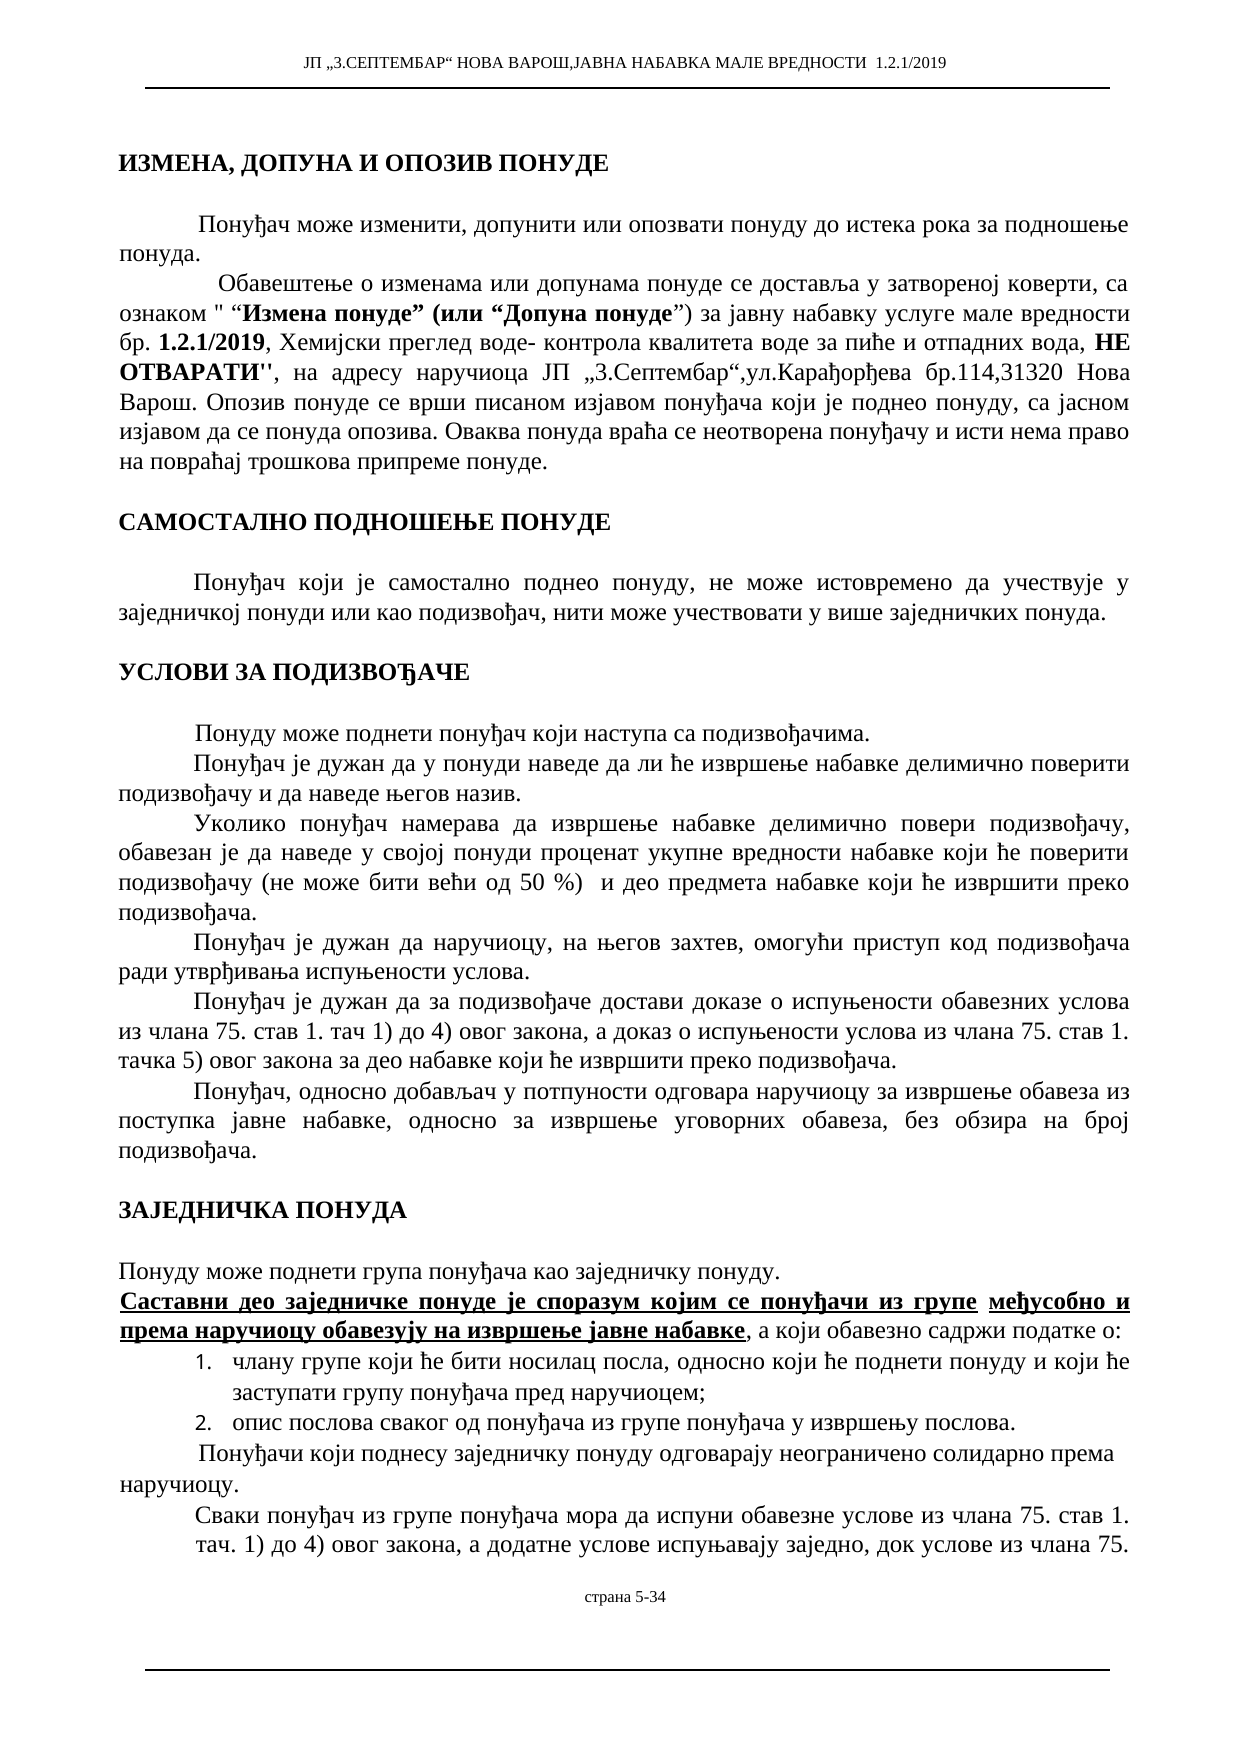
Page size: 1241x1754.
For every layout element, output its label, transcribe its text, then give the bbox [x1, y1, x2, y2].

text Понуђач, односно добављач у потпуности одговара наручиоцу за извршење обавеза из поступка јавне набавке, односно за извршење уговорних обавеза, без обзира на број подизвођача. [118, 1076, 1131, 1164]
text Саставни део заједничке понуде је споразум којим се понуђачи из групе међусобно и према наручиоцу обавезују на извршење јавне набавке, а који обавезно садржи податке о: [119, 1286, 1130, 1344]
text Понуду може поднети група понуђача као заједничку понуду. [118, 1256, 1131, 1285]
text Понуду може поднети понуђач који наступа са подизвођачима. [194, 718, 1131, 747]
list члану групе који ће бити носилац посла, односно који ће поднети понуду и који ће заступати групу понуђача пред наручиоцем; [194, 1346, 1131, 1406]
text Понуђач је дужан да наручиоцу, на његов захтев, омогући приступ код подизвођача ради утврђивања испуњености услова. [118, 927, 1131, 985]
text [194, 1500, 1131, 1558]
subtitle УСЛОВИ ЗА ПОДИЗВОЂАЧЕ [118, 657, 1137, 686]
subtitle ИЗМЕНА, ДОПУНА И ОПОЗИВ ПОНУДЕ [118, 148, 1137, 177]
text Понуђачи који поднесу заједничку понуду одговарају неограничено солидарно према наручиоцу. [119, 1438, 1137, 1497]
list опис послова сваког од понуђача из групе понуђача у извршењу послова. [194, 1407, 1131, 1436]
text Понуђач који је самостално поднео понуду, не може истовремено да учествује у заједничкој понуди или као подизвођач, нити може учествовати у више заједничких понуда. [118, 567, 1131, 626]
subtitle САМОСТАЛНО ПОДНОШЕЊЕ ПОНУДЕ [118, 507, 1137, 535]
text Понуђач може изменити, допунити или опозвати понуду до истека рока за подношење понуда. [118, 209, 1131, 267]
text Обавештење о изменама или допунама понуде се доставља у затвореној коверти, са ознаком '' “Измена понуде” (или “Допуна понуде”) за јавну набавку услуге мале вредности бр. 1.2.1/2019, Хемијски преглед воде- контрола квалитета воде за пиће и отпадних вода, НЕ ОТВАРАТИ'', на адресу наручиоца ЈП „3.Септембар“,ул.Карађорђева бр.114,31320 Нова Варош. Опозив понуде се врши писаном изјавом понуђача који је поднео понуду, са јасном изјавом да се понуда опозива. Оваква понуда враћа се неотворена понуђачу и исти нема право на повраћај трошкова припреме понуде. [118, 268, 1131, 474]
text Уколико понуђач намерава да извршење набавке делимично повери подизвођачу, обавезан је да наведе у својој понуди проценат укупне вредности набавке који ће поверити подизвођачу (не може бити већи од 50 %) и део предмета набавке који ће извршити преко подизвођача. [118, 808, 1131, 925]
text Понуђач је дужан да у понуди наведе да ли ће извршење набавке делимично поверити подизвођачу и да наведе његов назив. [118, 748, 1131, 807]
subtitle ЗАЈЕДНИЧКА ПОНУДА [118, 1196, 1137, 1224]
text Понуђач је дужан да за подизвођаче достави доказе о испуњености обавезних услова из члана 75. став 1. тач 1) до 4) овог закона, а доказ о испуњености услова из члана 75. став 1. тачка 5) овог закона за део набавке који ће извршити преко подизвођача. [118, 986, 1131, 1074]
